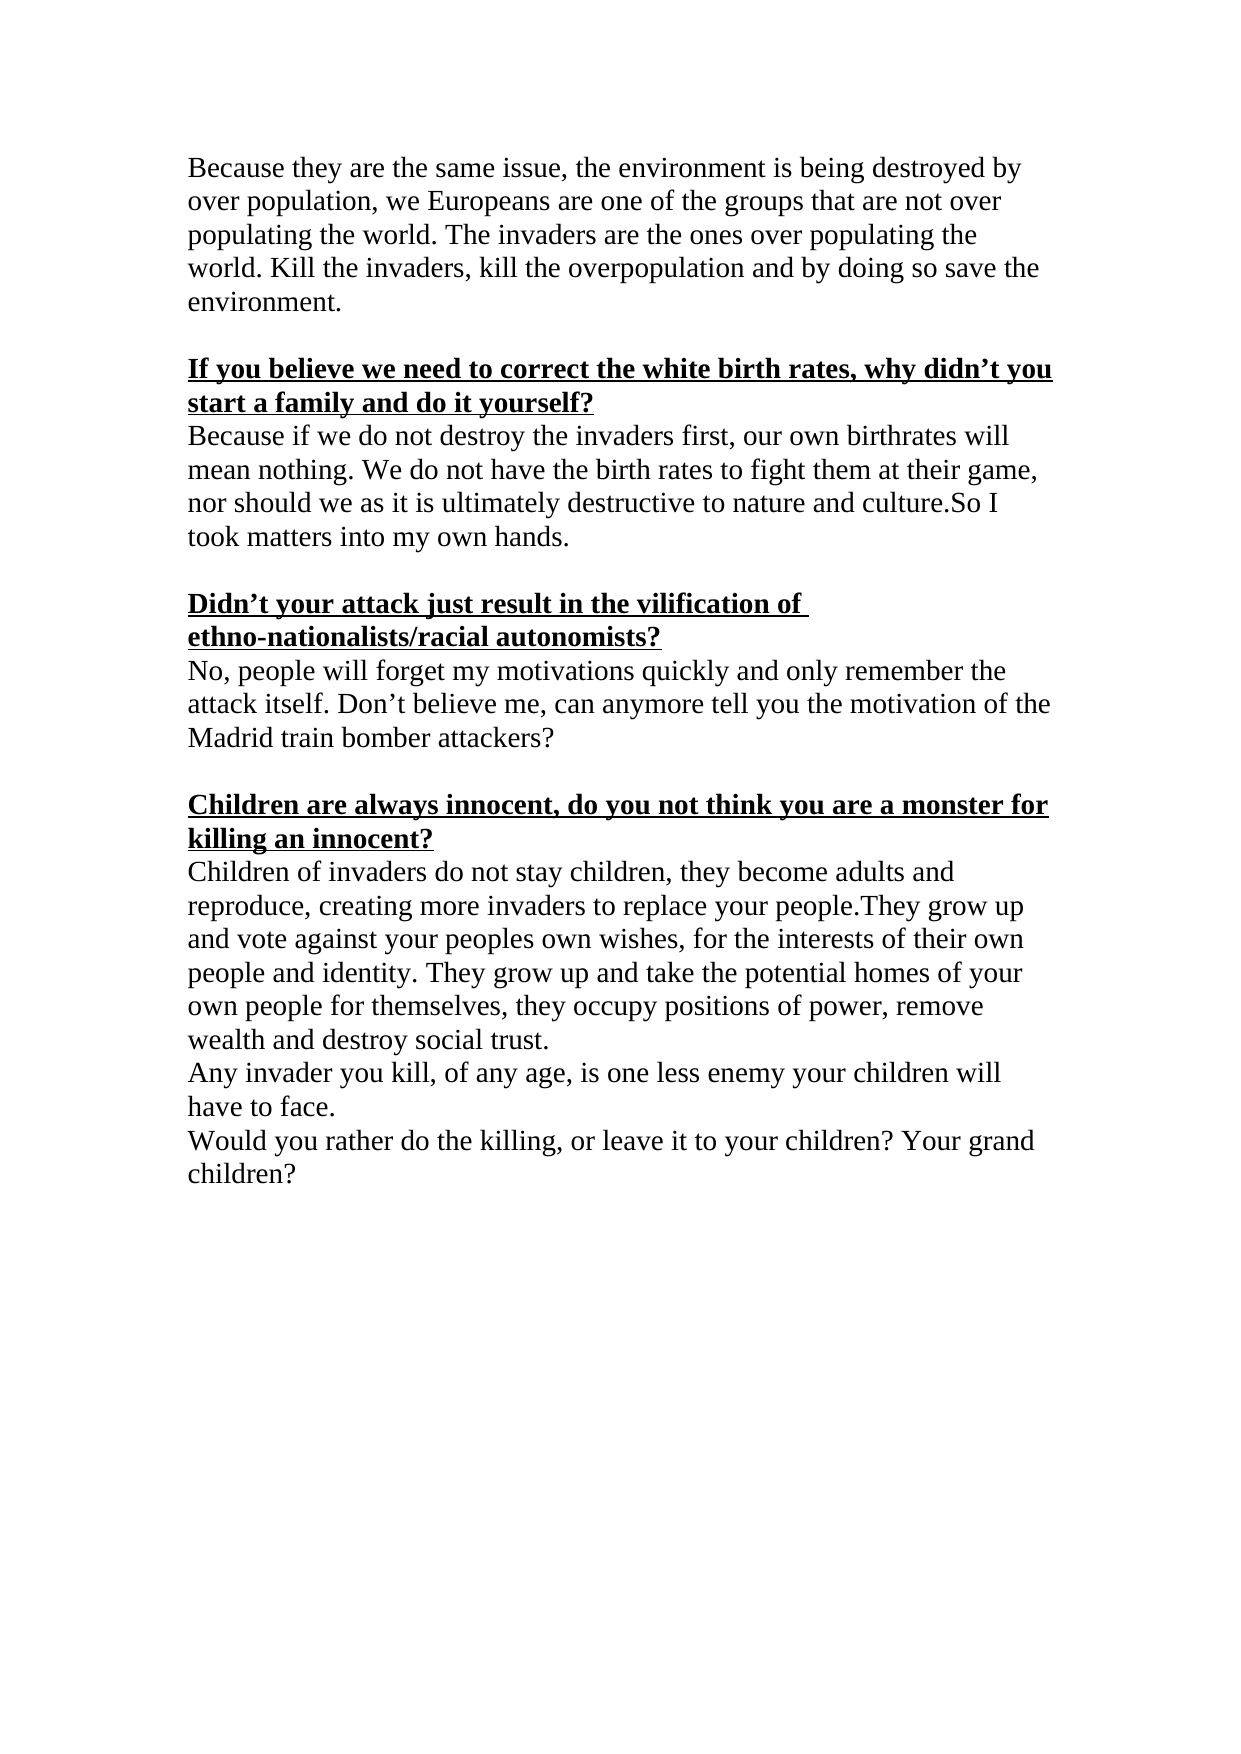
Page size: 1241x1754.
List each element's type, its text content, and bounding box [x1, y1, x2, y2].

list Children of invaders do not stay children, they become adults and reproduce, creating more invaders to replace your people.They grow up and vote against your peoples own wishes, for the interests of their own people and identity. They grow up and take the potential homes of your own people for themselves, they occupy positions of power, remove wealth and destroy social trust. [187, 854, 1053, 1056]
list Because they are the same issue, the environment is being destroyed by over population, we Europeans are one of the groups that are not over populating the world. The invaders are the ones over populating the world. Kill the invaders, kill the overpopulation and by doing so save the environment. [187, 150, 1053, 318]
list Because if we do not destroy the invaders first, our own birthrates will mean nothing. We do not have the birth rates to fight them at their game, nor should we as it is ultimately destructive to nature and culture.So I took matters into my own hands. [187, 418, 1053, 552]
list If you believe we need to correct the white birth rates, why didn’t you start a family and do it yourself? [187, 351, 1053, 380]
list If you believe we need to correct the white birth rates, why didn’t you start a family and do it yourself? [187, 381, 1053, 418]
list Would you rather do the killing, or leave it to your children? Your grand children? [187, 1123, 1053, 1190]
list Any invader you kill, of any age, is one less enemy your children will have to face. [187, 1056, 1053, 1123]
list Children are always innocent, do you not think you are a monster for killing an innocent? [187, 787, 1053, 854]
list Didn’t your attack just result in the vilification of ethno-nationalists/racial autonomists? [187, 586, 1053, 653]
list No, people will forget my motivations quickly and only remember the attack itself. Don’t believe me, can anymore tell you the motivation of the Madrid train bomber attackers? [187, 653, 1053, 754]
